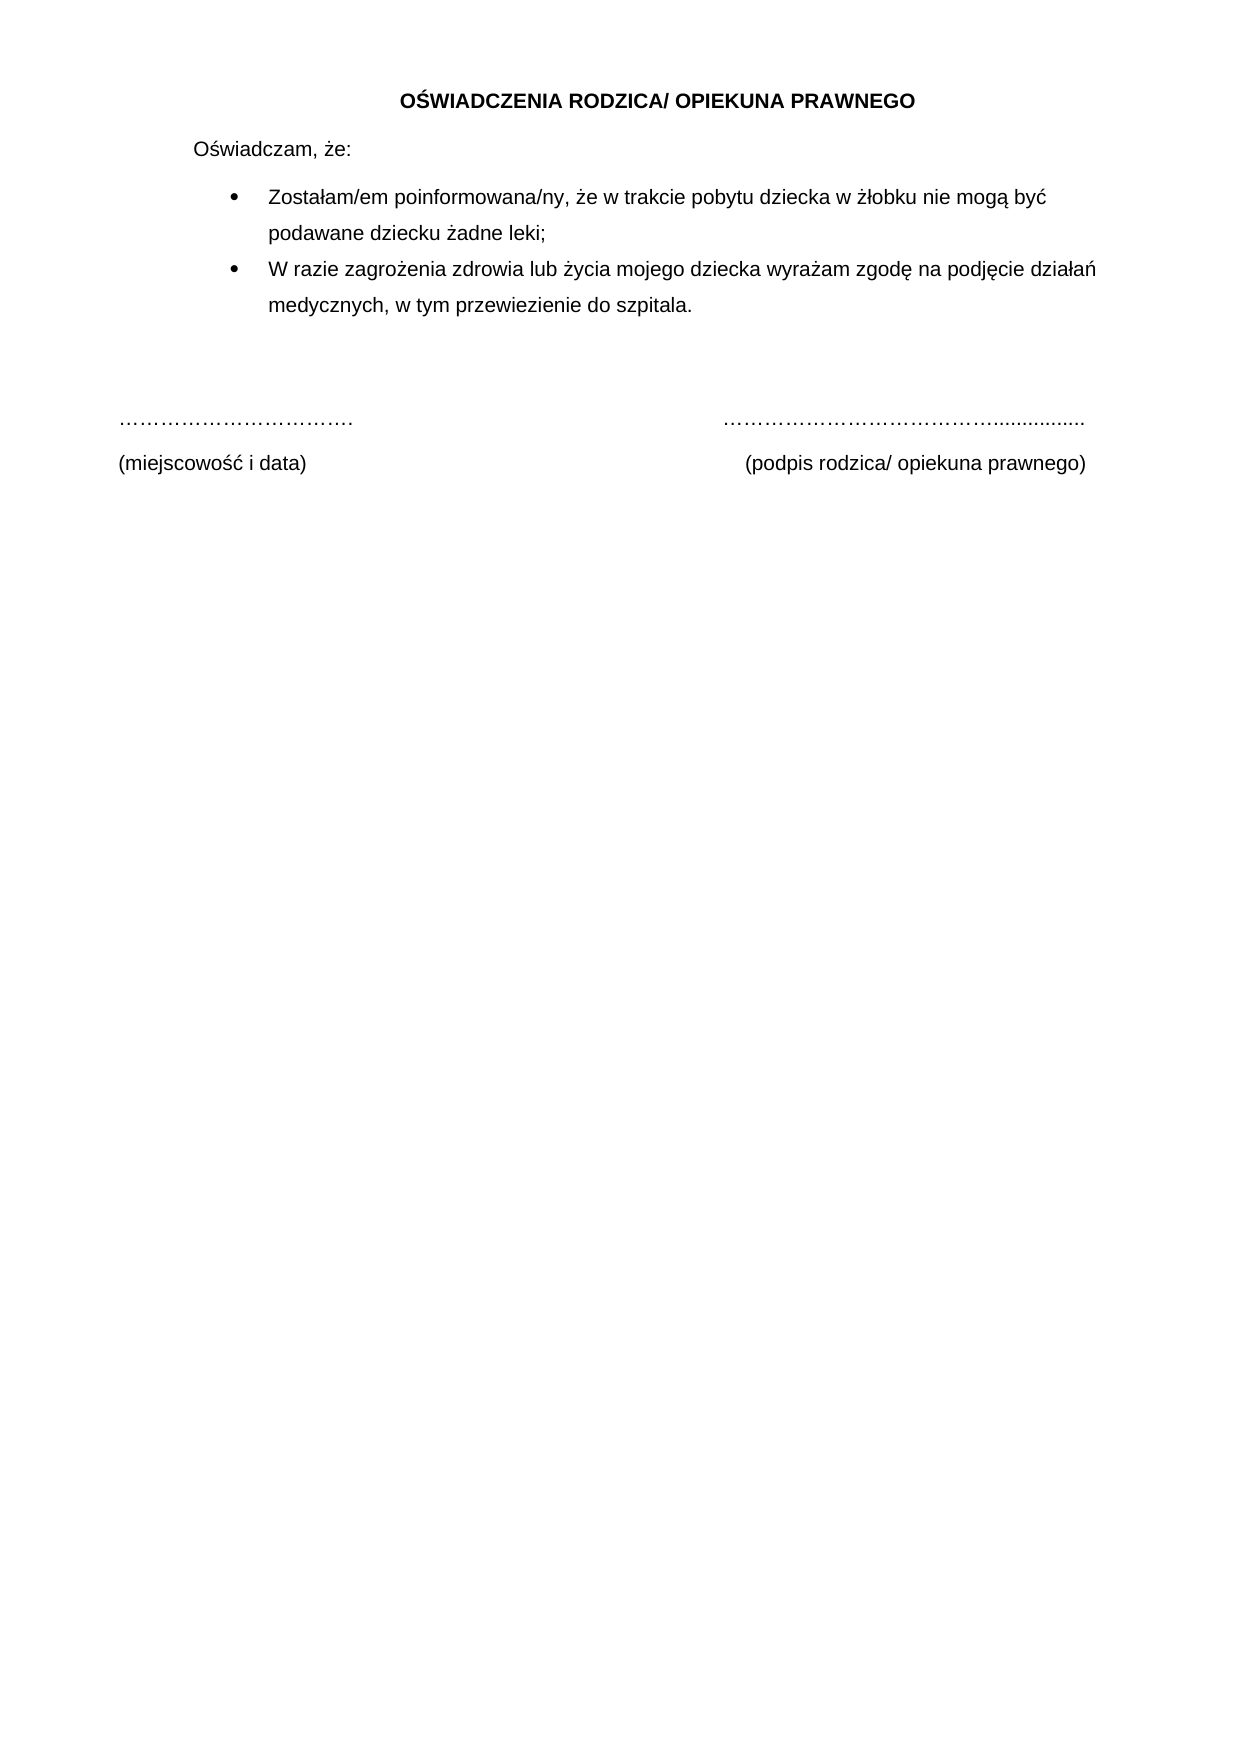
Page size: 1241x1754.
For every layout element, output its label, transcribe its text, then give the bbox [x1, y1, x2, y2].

text ……………………………. …………………………………................ [118, 406, 1122, 430]
list Oświadczam, że: [193, 137, 1122, 161]
list OŚWIADCZENIA RODZICA/ OPIEKUNA PRAWNEGO [193, 89, 1122, 113]
list W razie zagrożenia zdrowia lub życia mojego dziecka wyrażam zgodę na podjęcie działań medycznych, w tym przewiezienie do szpitala. [231, 256, 1122, 316]
list Zostałam/em poinformowana/ny, że w trakcie pobytu dziecka w żłobku nie mogą być podawane dziecku żadne leki; [231, 184, 1122, 244]
text (miejscowość i data) (podpis rodzica/ opiekuna prawnego) [118, 451, 1122, 475]
